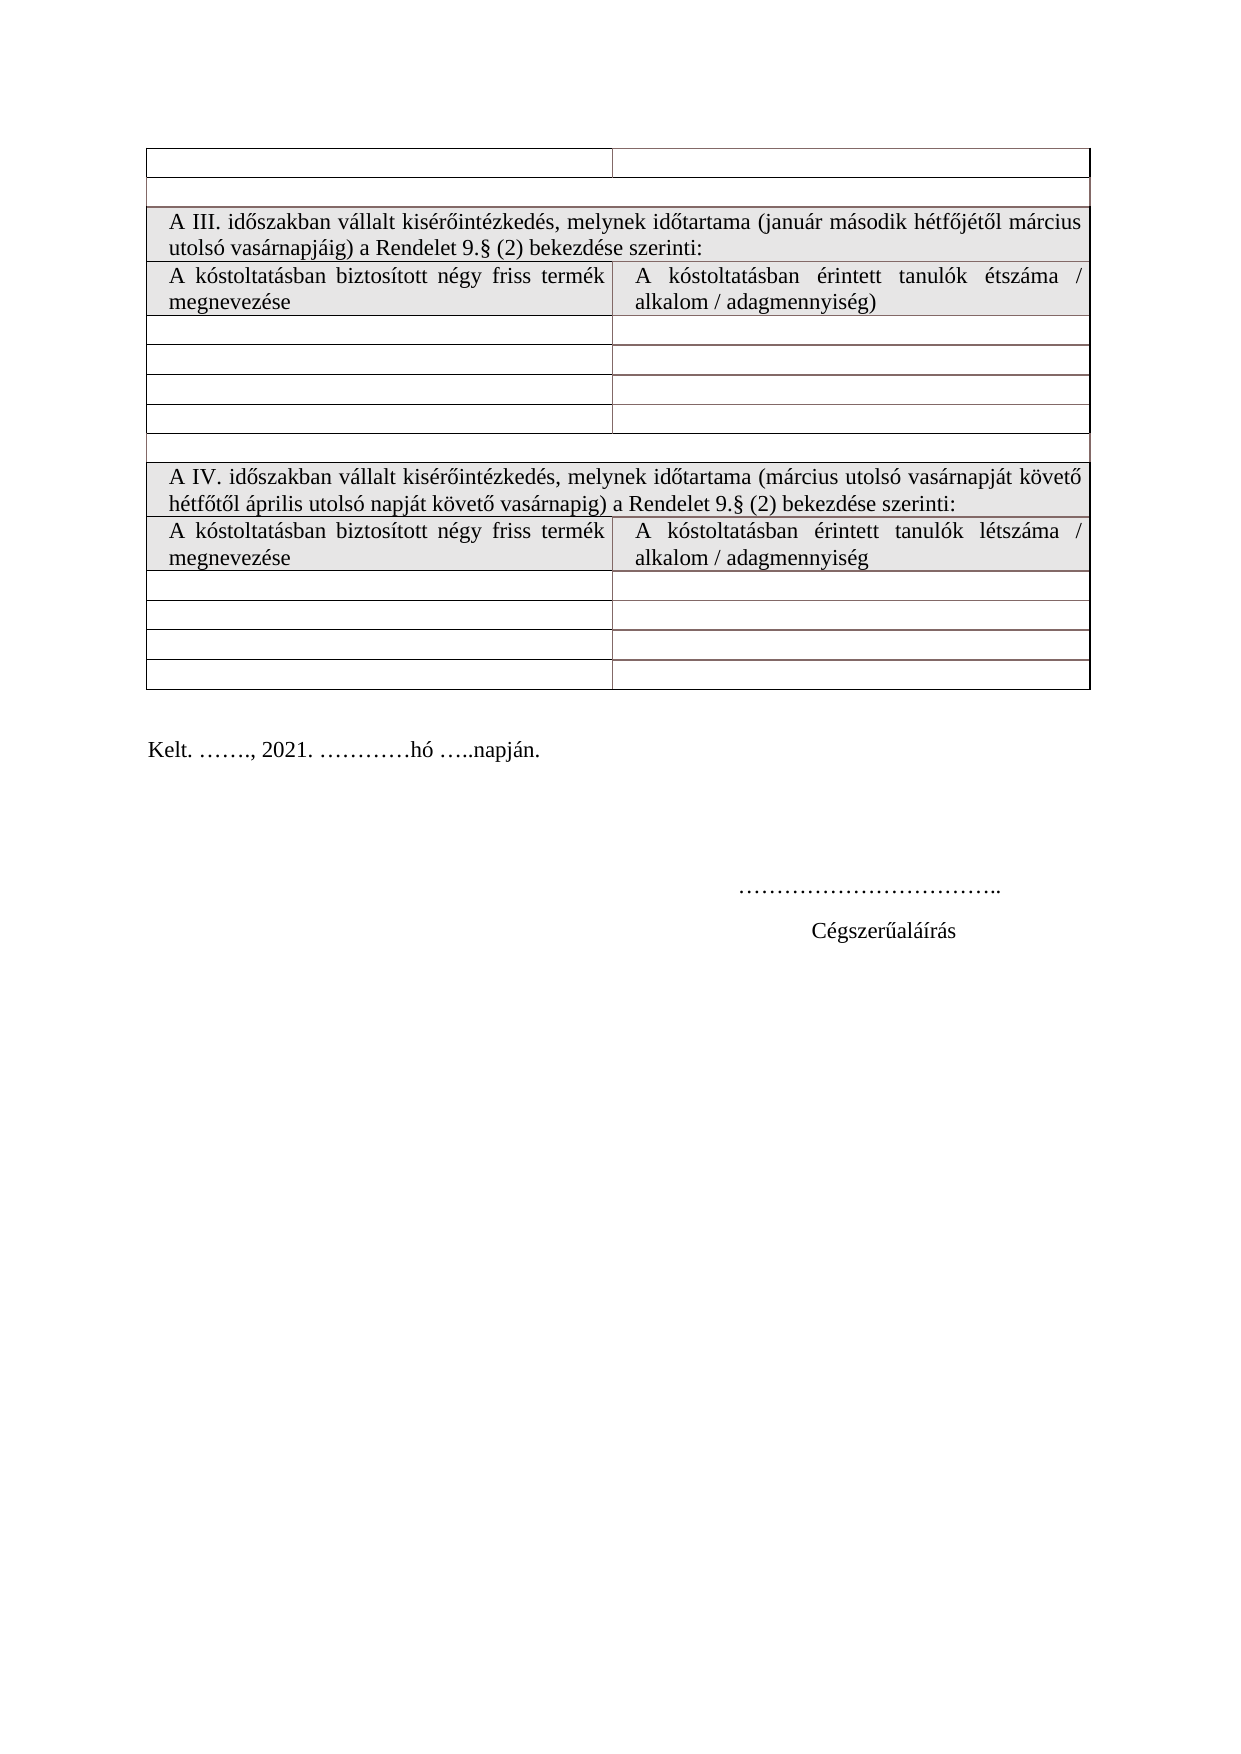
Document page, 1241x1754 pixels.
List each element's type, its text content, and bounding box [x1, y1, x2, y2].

table_cell A kóstoltatásban érintett tanulók létszáma / alkalom / adagmennyiség [613, 518, 1089, 570]
table_cell [147, 149, 612, 177]
table_cell [147, 178, 1089, 206]
table_cell [147, 405, 612, 433]
table_cell [613, 631, 1089, 659]
table_cell [147, 601, 612, 629]
table_cell [613, 346, 1089, 374]
table_cell A III. időszakban vállalt kisérőintézkedés, melynek időtartama (január második hétfőjétől március utolsó vasárnapjáig) a Rendelet 9.§ (2) bekezdése szerinti: [147, 208, 1089, 261]
table_cell A kóstoltatásban érintett tanulók étszáma / alkalom / adagmennyiség) [613, 262, 1089, 315]
table_cell [613, 572, 1089, 600]
table_cell A kóstoltatásban biztosított négy friss termék megnevezése [147, 517, 612, 570]
table_cell A IV. időszakban vállalt kisérőintézkedés, melynek időtartama (március utolsó vasárnapját követő hétfőtől április utolsó napját követő vasárnapig) a Rendelet 9.§ (2) bekezdése szerinti: [147, 463, 1089, 516]
table_cell [147, 571, 612, 600]
text Kelt. ……., 2021. …………hó …..napján. [148, 736, 1093, 763]
table_cell [147, 375, 612, 403]
table_cell [613, 149, 1089, 177]
text Cégszerűaláírás [148, 917, 1093, 943]
table_cell [147, 345, 612, 374]
table_cell [147, 316, 612, 344]
table_cell [147, 434, 1089, 462]
table_cell [613, 405, 1089, 433]
table_cell [147, 660, 612, 688]
table_cell [613, 661, 1089, 688]
table_cell [147, 630, 612, 659]
text …………………………….. [148, 872, 1093, 898]
table_cell A kóstoltatásban biztosított négy friss termék megnevezése [147, 262, 612, 315]
table_cell [613, 376, 1089, 403]
table_cell [613, 316, 1089, 344]
table_cell [613, 601, 1089, 629]
